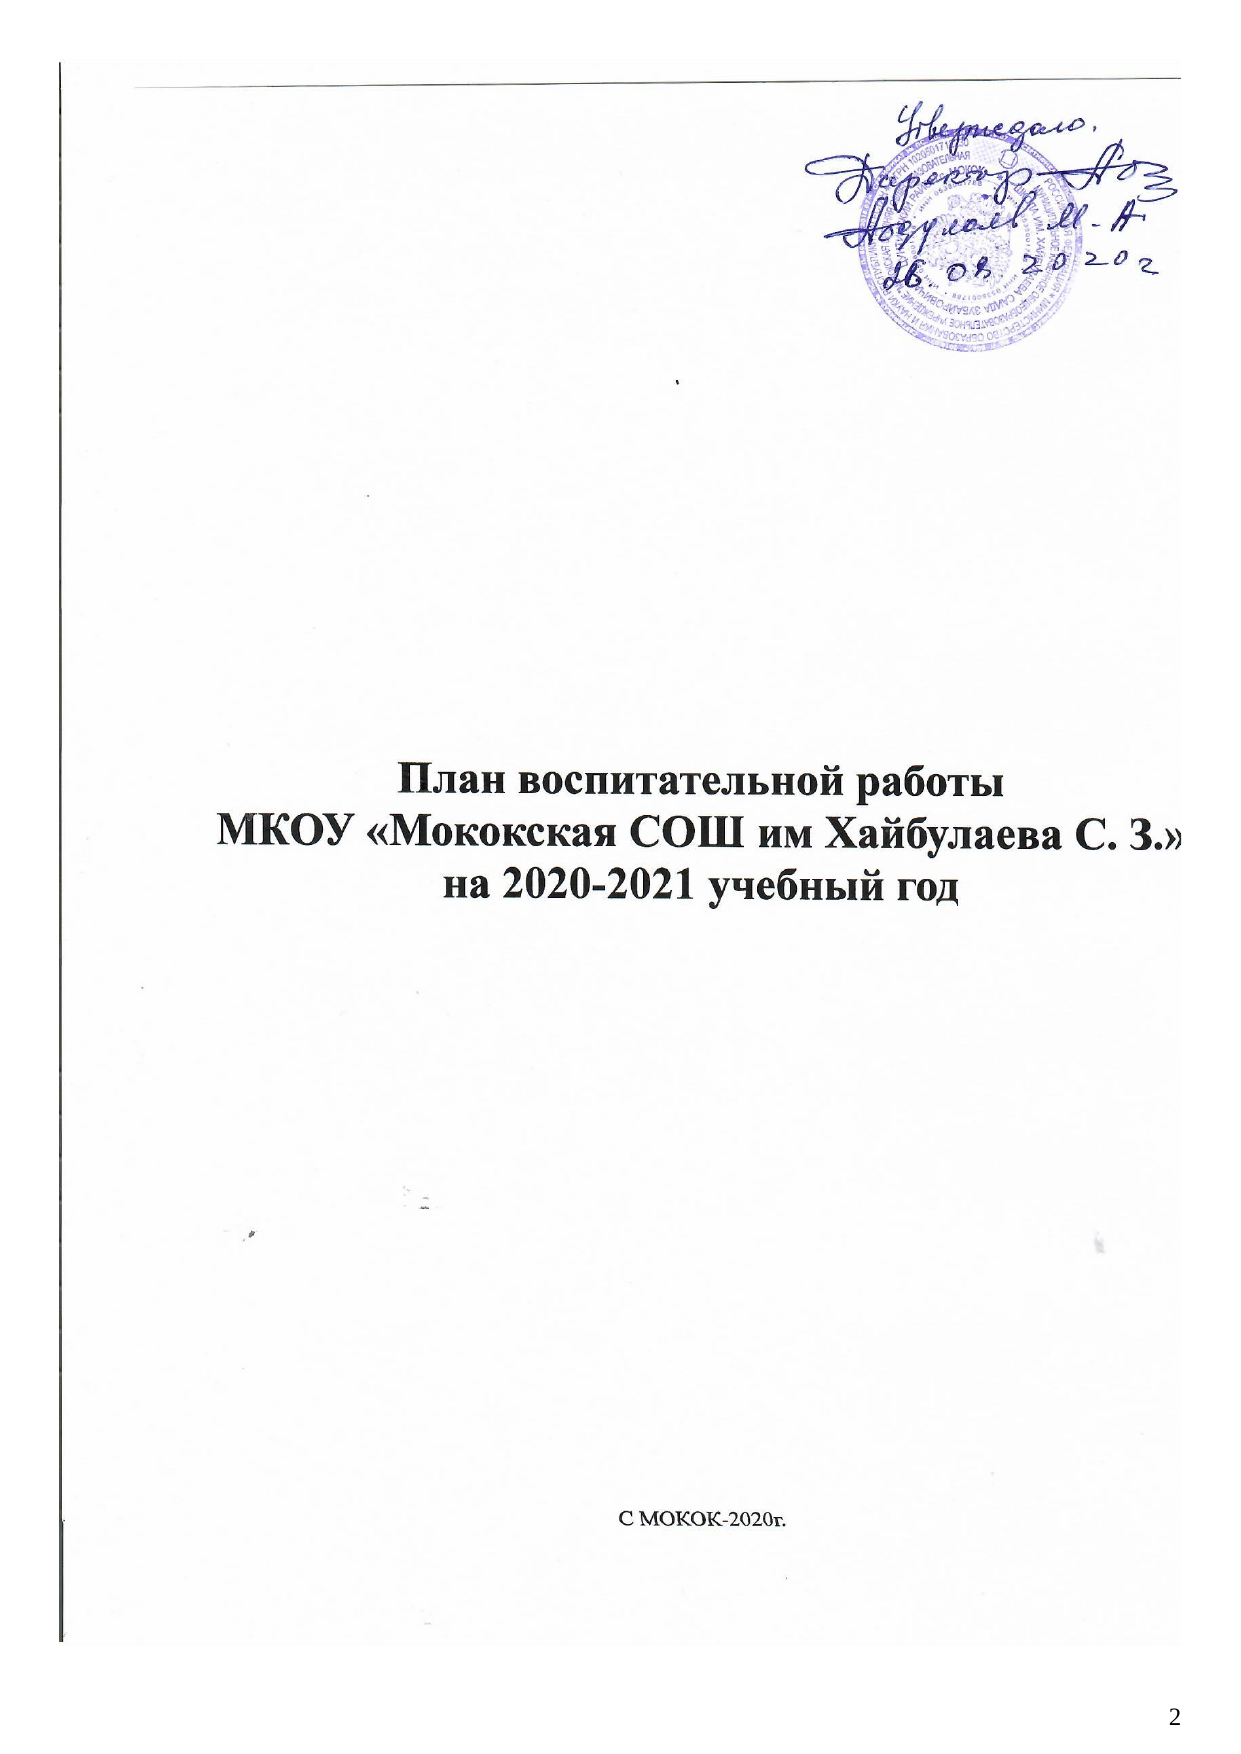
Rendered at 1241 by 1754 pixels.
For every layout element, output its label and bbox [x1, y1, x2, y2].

picture [59, 59, 1182, 1646]
